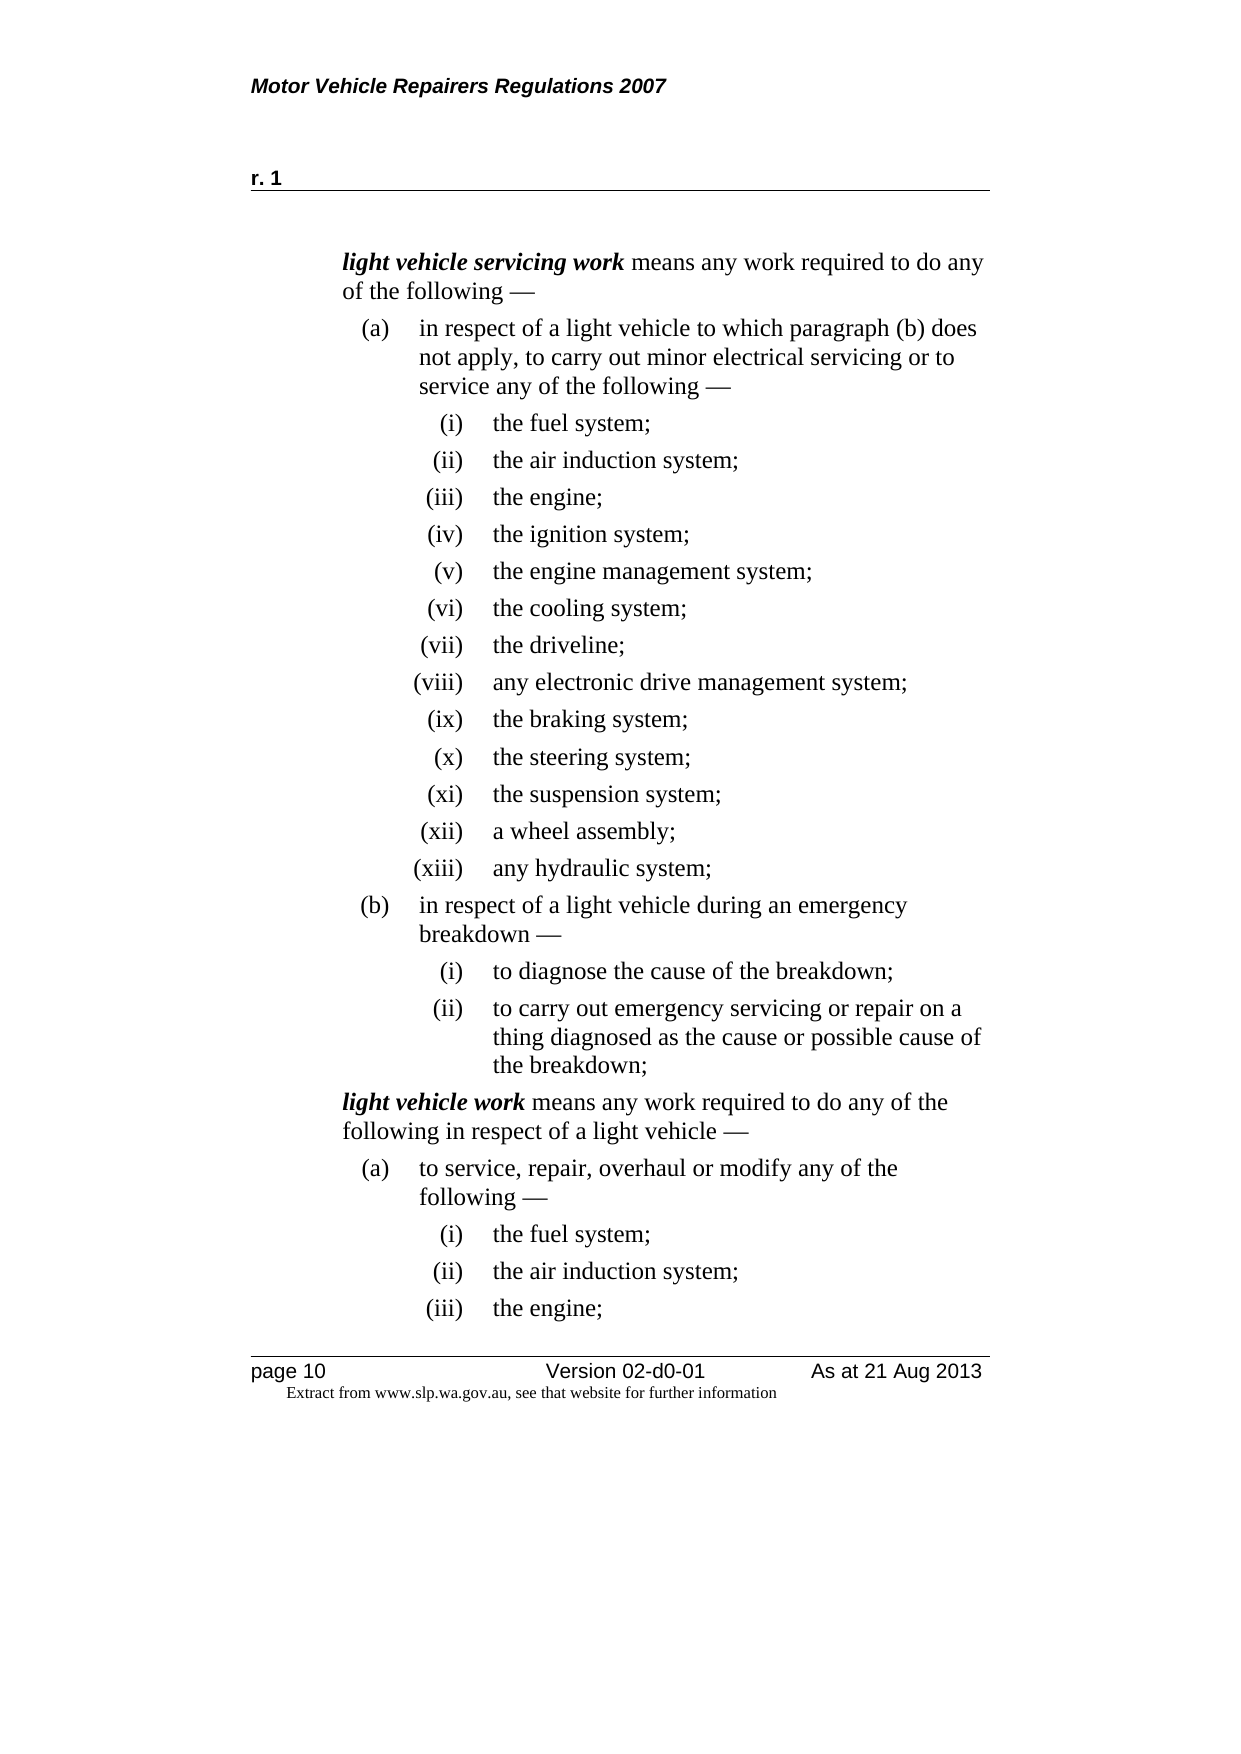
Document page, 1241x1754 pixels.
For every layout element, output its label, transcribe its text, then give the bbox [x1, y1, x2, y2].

text (xii) a wheel assembly; [251, 816, 990, 844]
text (ii) the air induction system; [251, 445, 990, 474]
text light vehicle servicing work means any work required to do any of the following — [251, 247, 990, 305]
text (i) the fuel system; [251, 408, 990, 437]
text (a) to service, repair, overhaul or modify any of the following — [251, 1153, 990, 1211]
text (ii) to carry out emergency servicing or repair on a thing diagnosed as the cause or possible cause of the breakdown; [251, 993, 990, 1079]
text (ii) the air induction system; [251, 1256, 990, 1285]
text (viii) any electronic drive management system; [251, 667, 990, 696]
text (ix) the braking system; [251, 704, 990, 733]
text (vi) the cooling system; [251, 593, 990, 622]
text (v) the engine management system; [251, 556, 990, 585]
text (a) in respect of a light vehicle to which paragraph (b) does not apply, to carry out minor electrical servicing or to service any of the following — [251, 313, 990, 399]
text (xiii) any hydraulic system; [251, 853, 990, 882]
text (i) to diagnose the cause of the breakdown; [251, 956, 990, 984]
text (iii) the engine; [251, 482, 990, 511]
text (xi) the suspension system; [251, 779, 990, 807]
text (iv) the ignition system; [251, 519, 990, 548]
text (x) the steering system; [251, 742, 990, 770]
text (vii) the driveline; [251, 630, 990, 659]
text (b) in respect of a light vehicle during an emergency breakdown — [251, 890, 990, 947]
text (iii) the engine; [251, 1293, 990, 1322]
text light vehicle work means any work required to do any of the following in respect of a light vehicle — [251, 1087, 990, 1145]
text (i) the fuel system; [251, 1219, 990, 1248]
